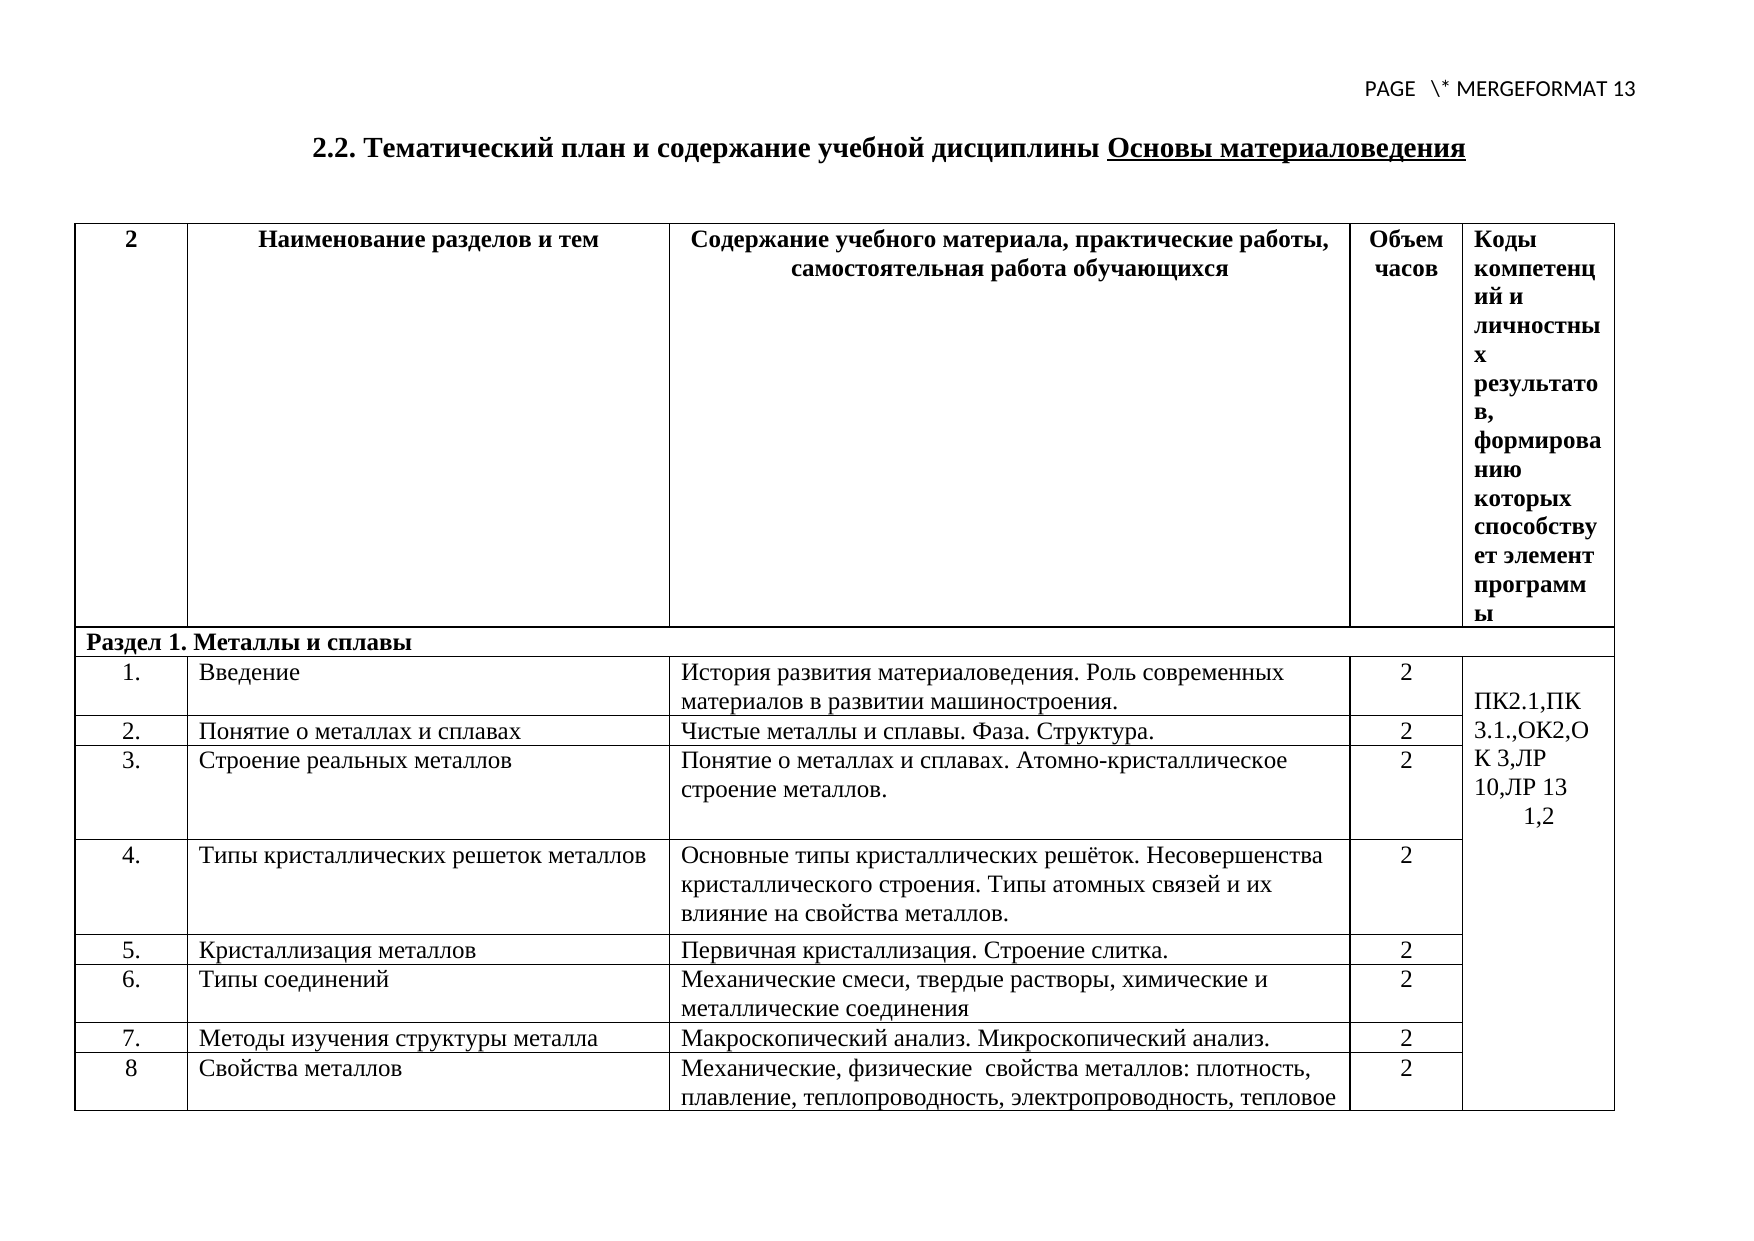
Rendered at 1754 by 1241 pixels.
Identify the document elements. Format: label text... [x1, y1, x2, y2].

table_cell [670, 1053, 1349, 1110]
table_header Объем часов [1351, 224, 1462, 626]
table_cell Макроскопический анализ. Микроскопический анализ. [670, 1023, 1349, 1052]
table_cell 6. [76, 965, 187, 1022]
table_cell Понятие о металлах и сплавах [188, 716, 669, 744]
table_cell Введение [188, 657, 669, 715]
table_cell 2 [1351, 657, 1462, 715]
table_cell 7. [76, 1023, 187, 1052]
table_header Наименование разделов и тем [188, 224, 669, 626]
table_header Содержание учебного материала, практические работы, самостоятельная работа обучающихся [670, 224, 1349, 626]
table_cell 2 [1351, 746, 1462, 839]
table_cell 2 [1351, 840, 1462, 934]
table_cell 2 [1351, 716, 1462, 744]
table_cell Строение реальных металлов [188, 746, 669, 839]
table_cell 5. [76, 935, 187, 963]
table_cell Кристаллизация металлов [188, 935, 669, 963]
table_cell Типы кристаллических решеток металлов [188, 840, 669, 934]
table_cell 8 [76, 1053, 187, 1110]
table_cell 1. [76, 657, 187, 715]
table_cell 2 [1351, 935, 1462, 963]
table_header Коды компетенций и личностных результатов, формированию которых способствует элемент программы [1463, 224, 1614, 626]
table_cell Методы изучения структуры металла [188, 1023, 669, 1052]
table_header 2 [76, 224, 187, 626]
table_cell 3. [76, 746, 187, 839]
table_cell Типы соединений [188, 965, 669, 1022]
table_cell Чистые металлы и сплавы. Фаза. Структура. [670, 716, 1349, 744]
text 2.2. Тематический план и содержание учебной дисциплины Основы материаловедения [104, 130, 1636, 163]
table_cell 4. [76, 840, 187, 934]
table_cell Первичная кристаллизация. Строение слитка. [670, 935, 1349, 963]
table_cell Свойства металлов [188, 1053, 669, 1110]
table_cell 2 [1351, 1023, 1462, 1052]
table_cell Механические смеси, твердые растворы, химические и металлические соединения [670, 965, 1349, 1022]
table_cell Раздел 1. Металлы и сплавы [76, 628, 1614, 656]
table_cell ПК2.1,ПК 3.1.,ОК2,ОК 3,ЛР 10,ЛР 13 1,2 [1463, 657, 1614, 1110]
table_cell 2. [76, 716, 187, 744]
table_cell 2 [1351, 965, 1462, 1022]
table_cell История развития материаловедения. Роль современных материалов в развитии машиностроения. [670, 657, 1349, 715]
table_cell Основные типы кристаллических решёток. Несовершенства кристаллического строения. Типы атомных связей и их влияние на свойства металлов. [670, 840, 1349, 934]
table_cell Понятие о металлах и сплавах. Атомно-кристаллическое строение металлов. [670, 746, 1349, 839]
table_cell 2 [1351, 1053, 1462, 1110]
